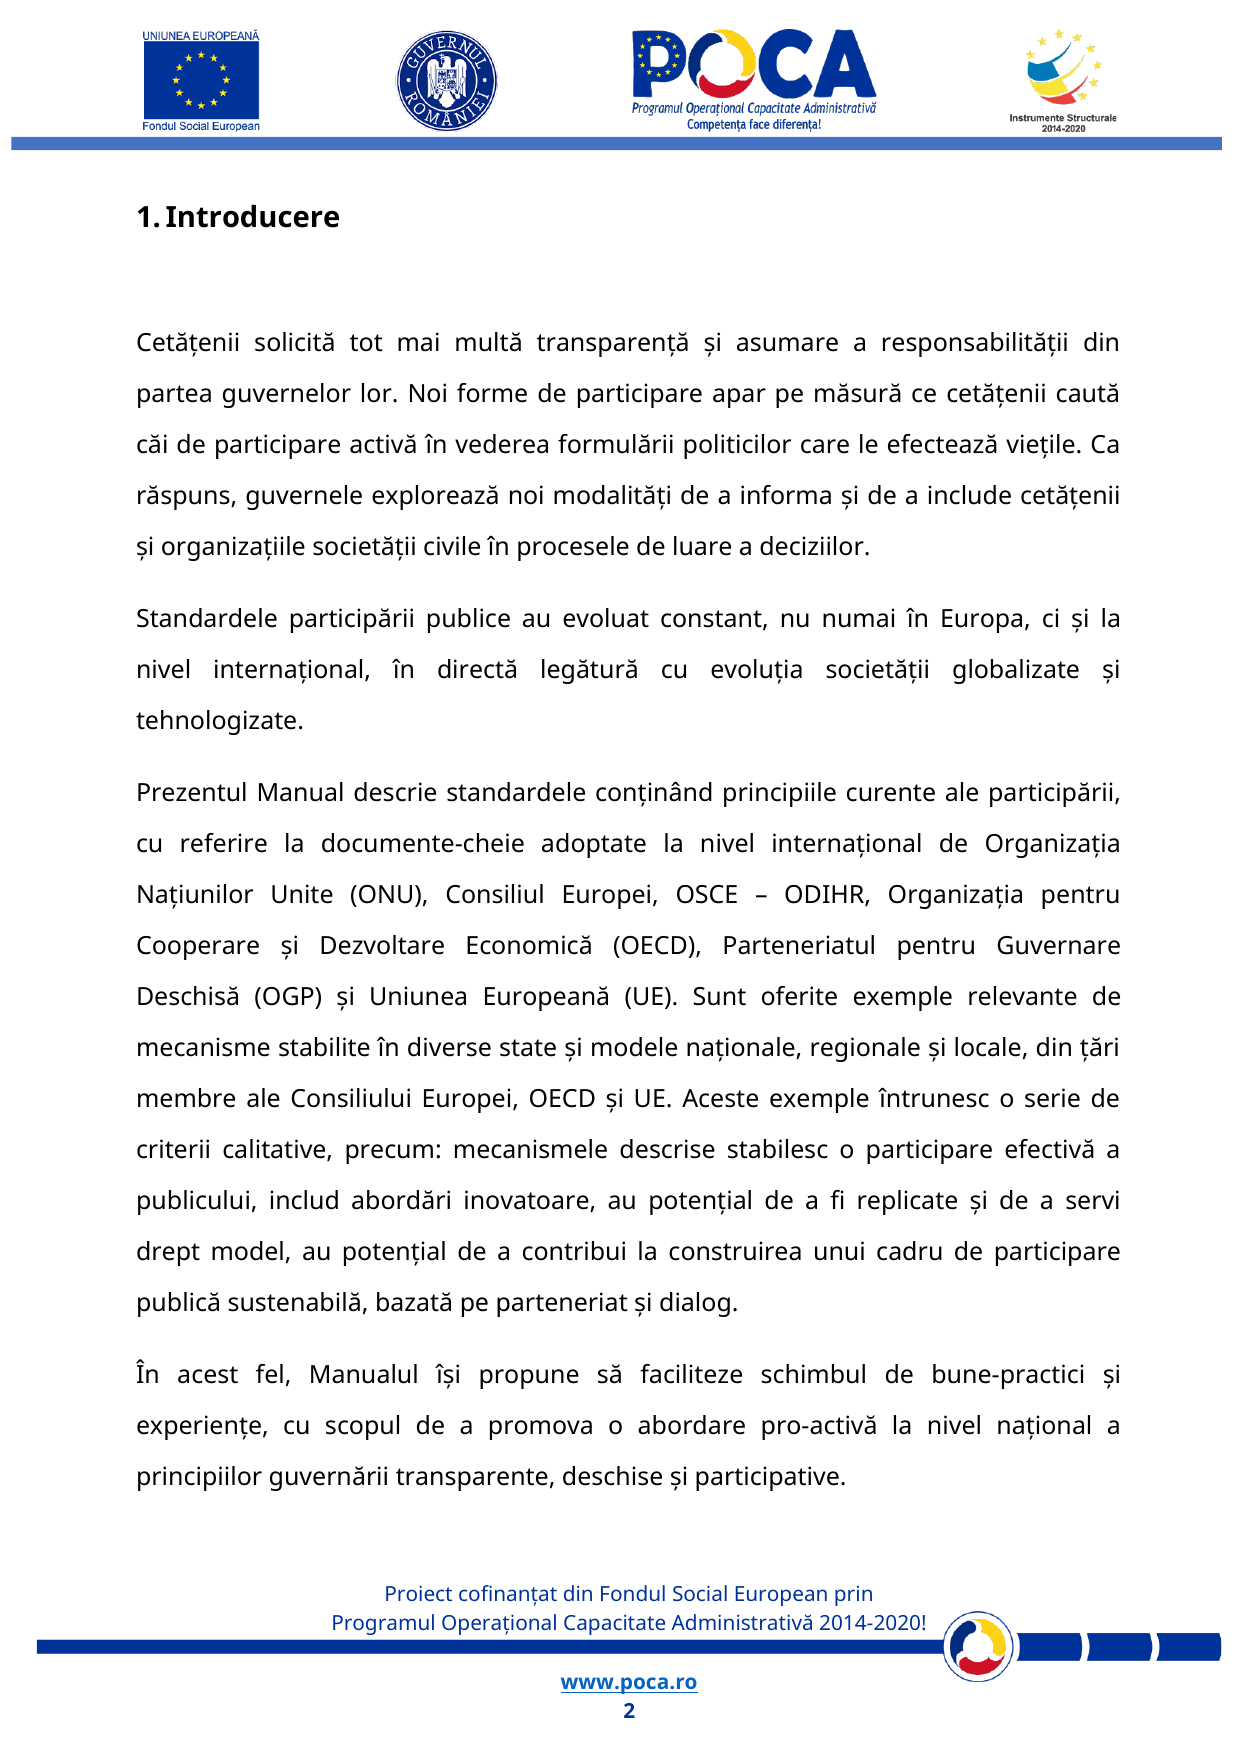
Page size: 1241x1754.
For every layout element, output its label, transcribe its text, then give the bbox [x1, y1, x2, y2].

text În acest fel, Manualul își propune să faciliteze schimbul de bune-practici și experiențe, cu scopul de a promova o abordare pro-activă la nivel național a principiilor guvernării transparente, deschise și participative. [136, 1357, 1122, 1493]
text Introducere [136, 196, 1122, 236]
text Standardele participării publice au evoluat constant, nu numai în Europa, ci și la nivel internațional, în directă legătură cu evoluția societății globalizate și tehnologizate. [136, 600, 1122, 737]
text Prezentul Manual descrie standardele conținând principiile curente ale participării, cu referire la documente-cheie adoptate la nivel internațional de Organizația Națiunilor Unite (ONU), Consiliul Europei, OSCE – ODIHR, Organizația pentru Cooperare şi Dezvoltare Economică (OECD), Parteneriatul pentru Guvernare Deschisă (OGP) și Uniunea Europeană (UE). Sunt oferite exemple relevante de mecanisme stabilite în diverse state și modele naționale, regionale și locale, din țări membre ale Consiliului Europei, OECD și UE. Aceste exemple întrunesc o serie de criterii calitative, precum: mecanismele descrise stabilesc o participare efectivă a publicului, includ abordări inovatoare, au potențial de a fi replicate și de a servi drept model, au potențial de a contribui la construirea unui cadru de participare publică sustenabilă, bazată pe parteneriat și dialog. [136, 774, 1122, 1319]
picture [141, 29, 1117, 132]
text Cetățenii solicită tot mai multă transparență și asumare a responsabilității din partea guvernelor lor. Noi forme de participare apar pe măsură ce cetățenii caută căi de participare activă în vederea formulării politicilor care le efectează viețile. Ca răspuns, guvernele explorează noi modalități de a informa și de a include cetățenii și organizațiile societății civile în procesele de luare a deciziilor. [136, 324, 1122, 563]
picture [36, 1611, 1222, 1682]
